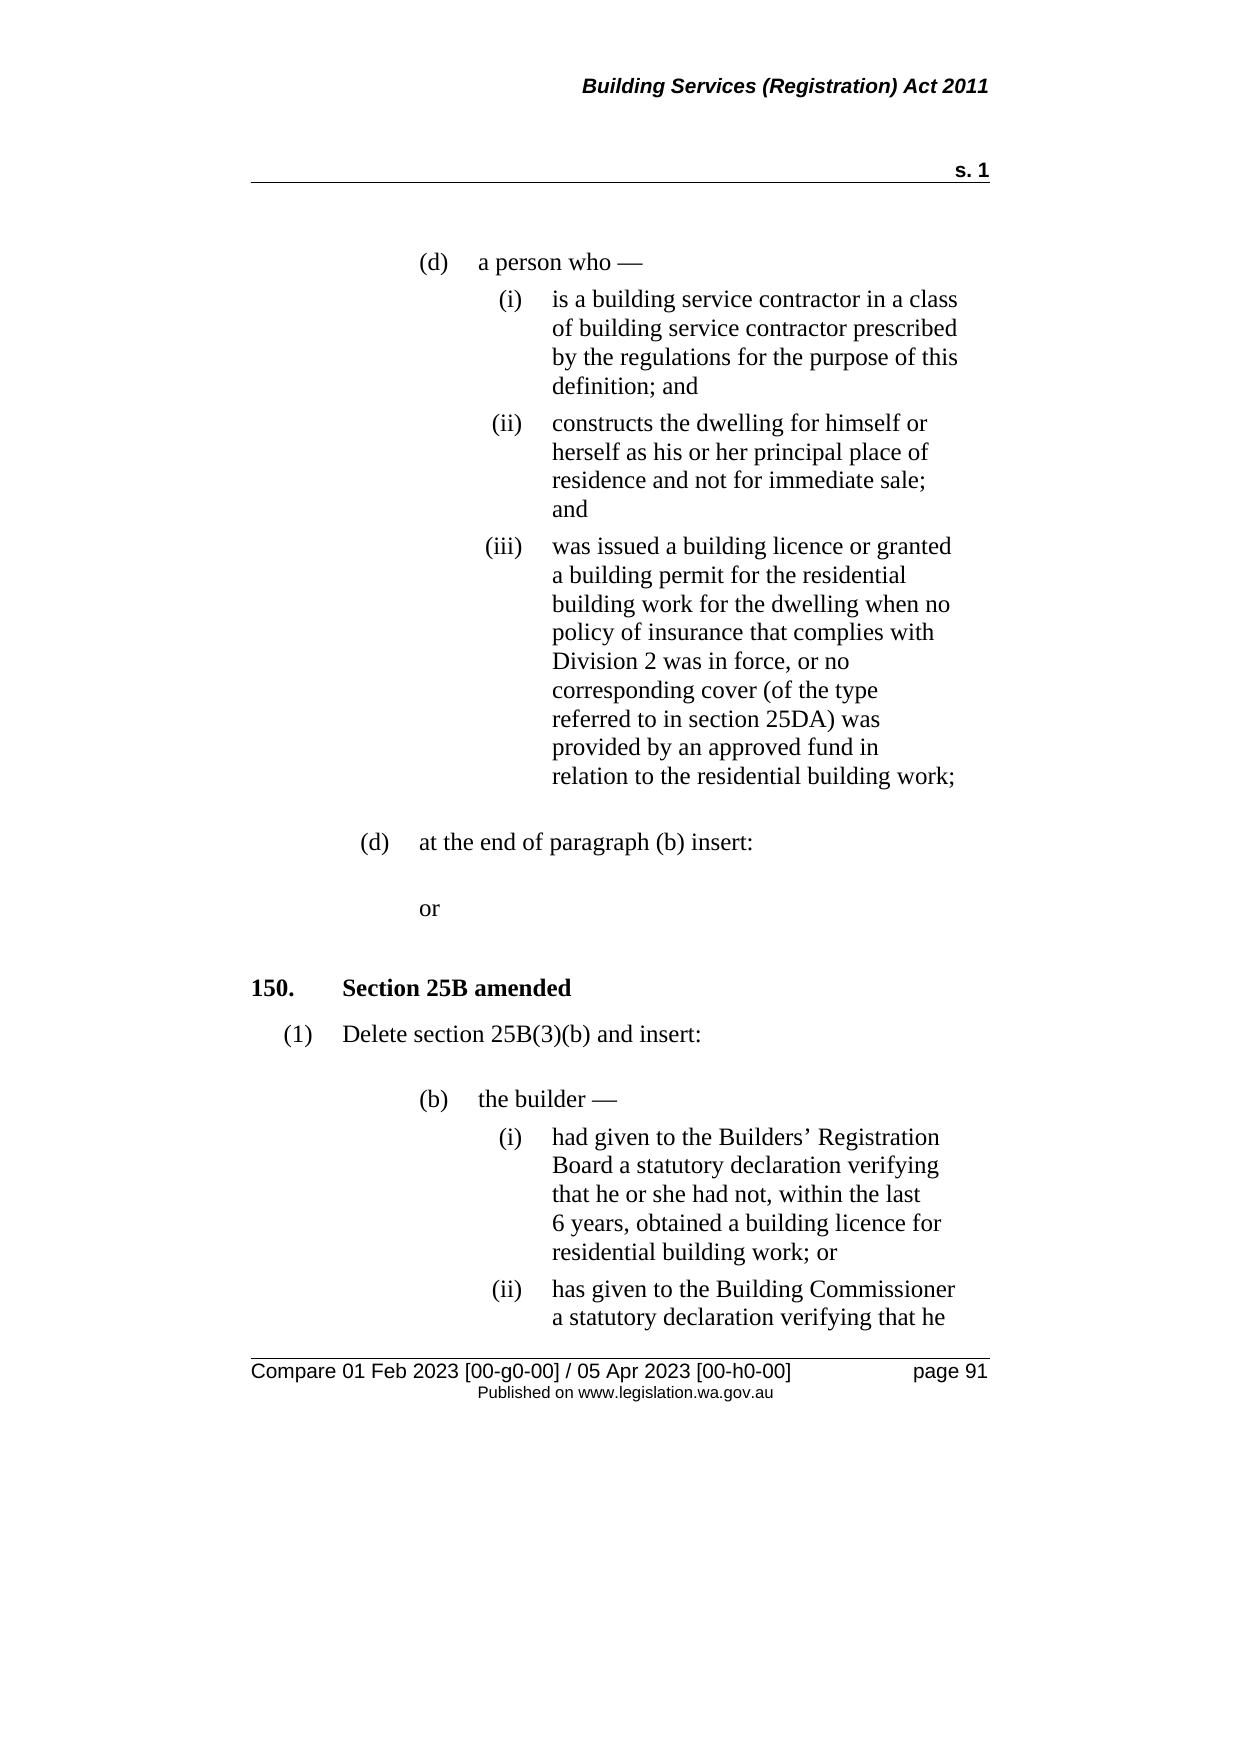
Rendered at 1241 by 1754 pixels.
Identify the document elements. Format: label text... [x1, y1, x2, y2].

text (b) the builder — [389, 1084, 960, 1113]
text (i) had given to the Builders’ Registration Board a statutory declaration verifying that he or she had not, within the last 6 years, obtained a building licence for residential building work; or [463, 1122, 960, 1265]
text (1) Delete section 25B(3)(b) and insert: [251, 1019, 990, 1047]
subtitle 150. Section 25B amended [251, 973, 990, 1002]
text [463, 1274, 960, 1331]
text (d) a person who — [309, 247, 960, 276]
text or [251, 893, 990, 922]
text (ii) constructs the dwelling for himself or herself as his or her principal place of residence and not for immediate sale; and [309, 408, 960, 523]
text (i) is a building service contractor in a class of building service contractor prescribed by the regulations for the purpose of this definition; and [309, 284, 960, 399]
text (iii) was issued a building licence or granted a building permit for the residential building work for the dwelling when no policy of insurance that complies with Division 2 was in force, or no corresponding cover (of the type referred to in section 25DA) was provided by an approved fund in relation to the residential building work; [309, 531, 960, 790]
text (d) at the end of paragraph (b) insert: [251, 827, 990, 856]
